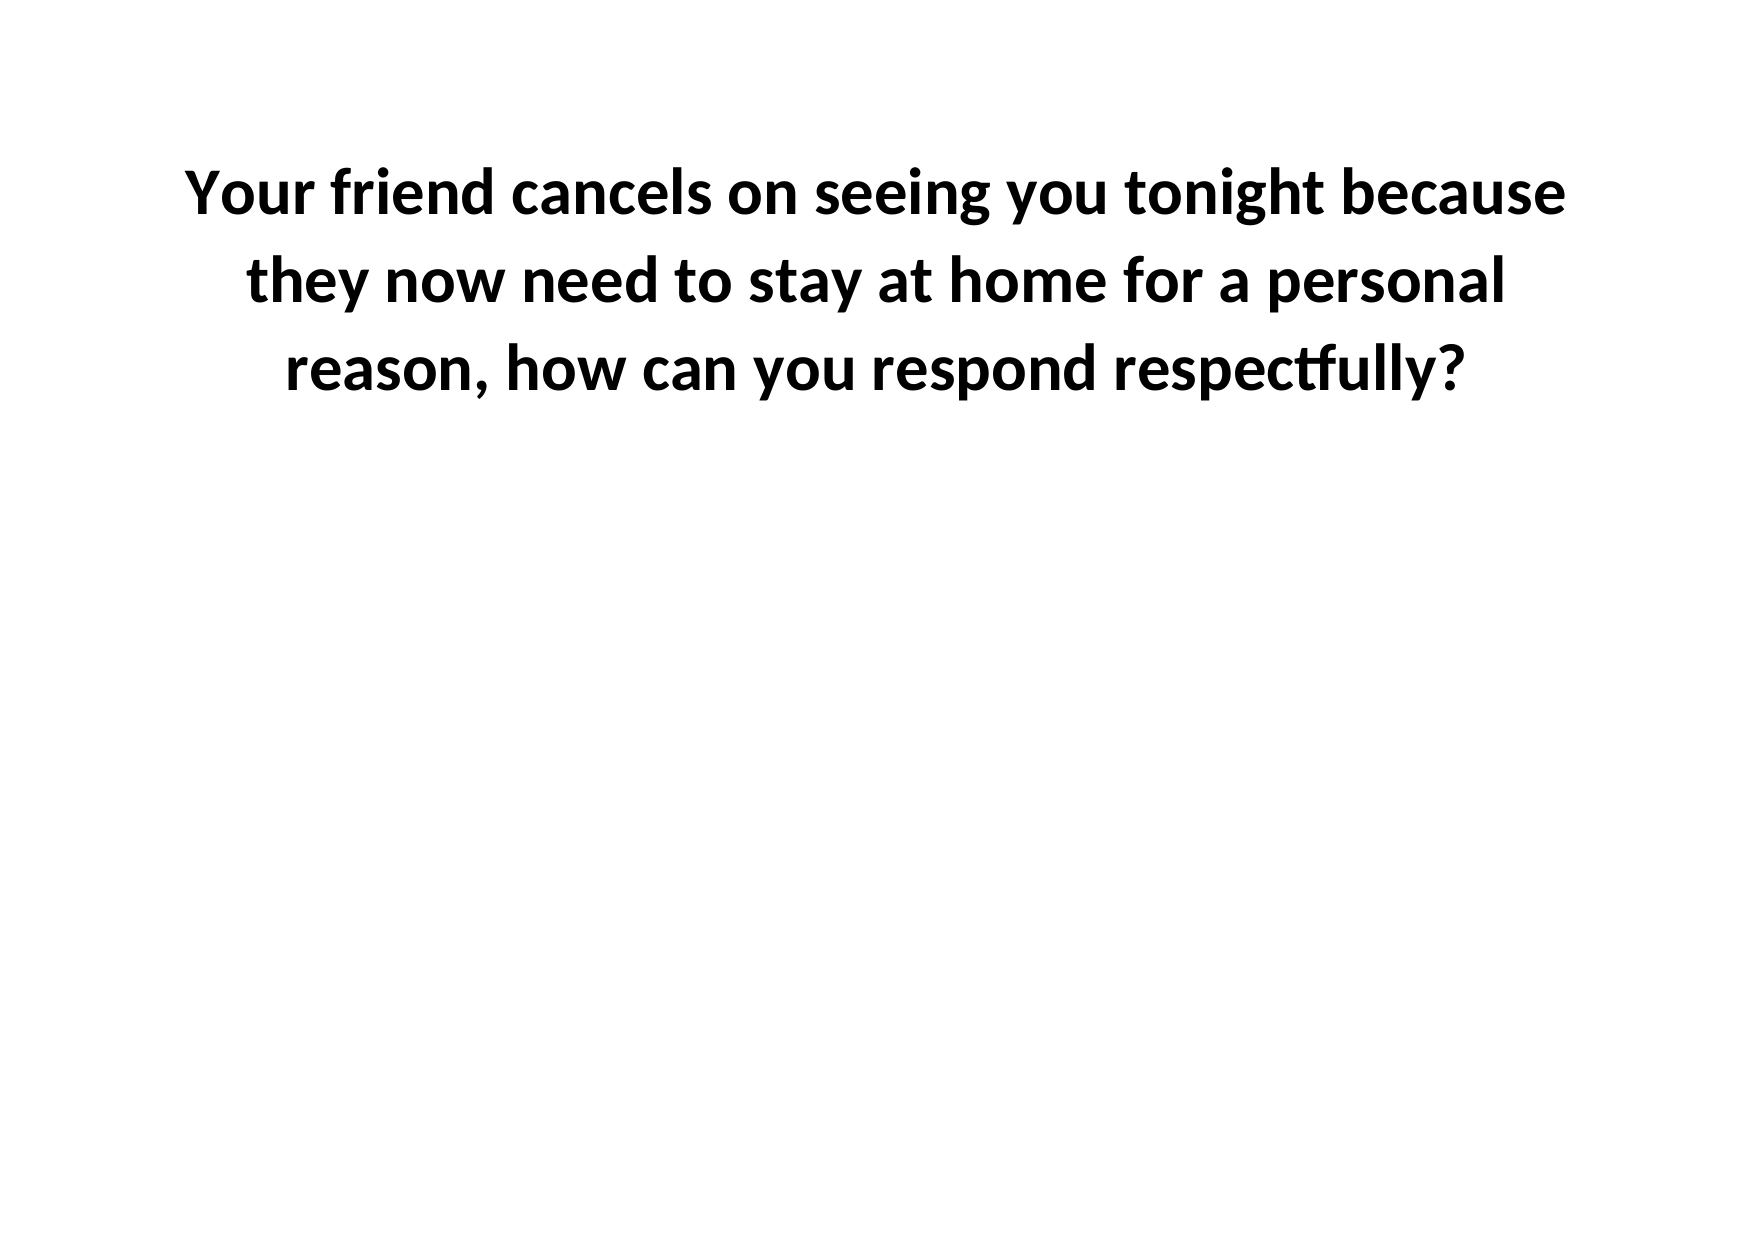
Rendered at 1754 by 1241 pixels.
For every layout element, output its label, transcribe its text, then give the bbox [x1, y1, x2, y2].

text Your friend cancels on seeing you tonight because they now need to stay at home for a personal reason, how can you respond respectfully? [150, 150, 1604, 407]
